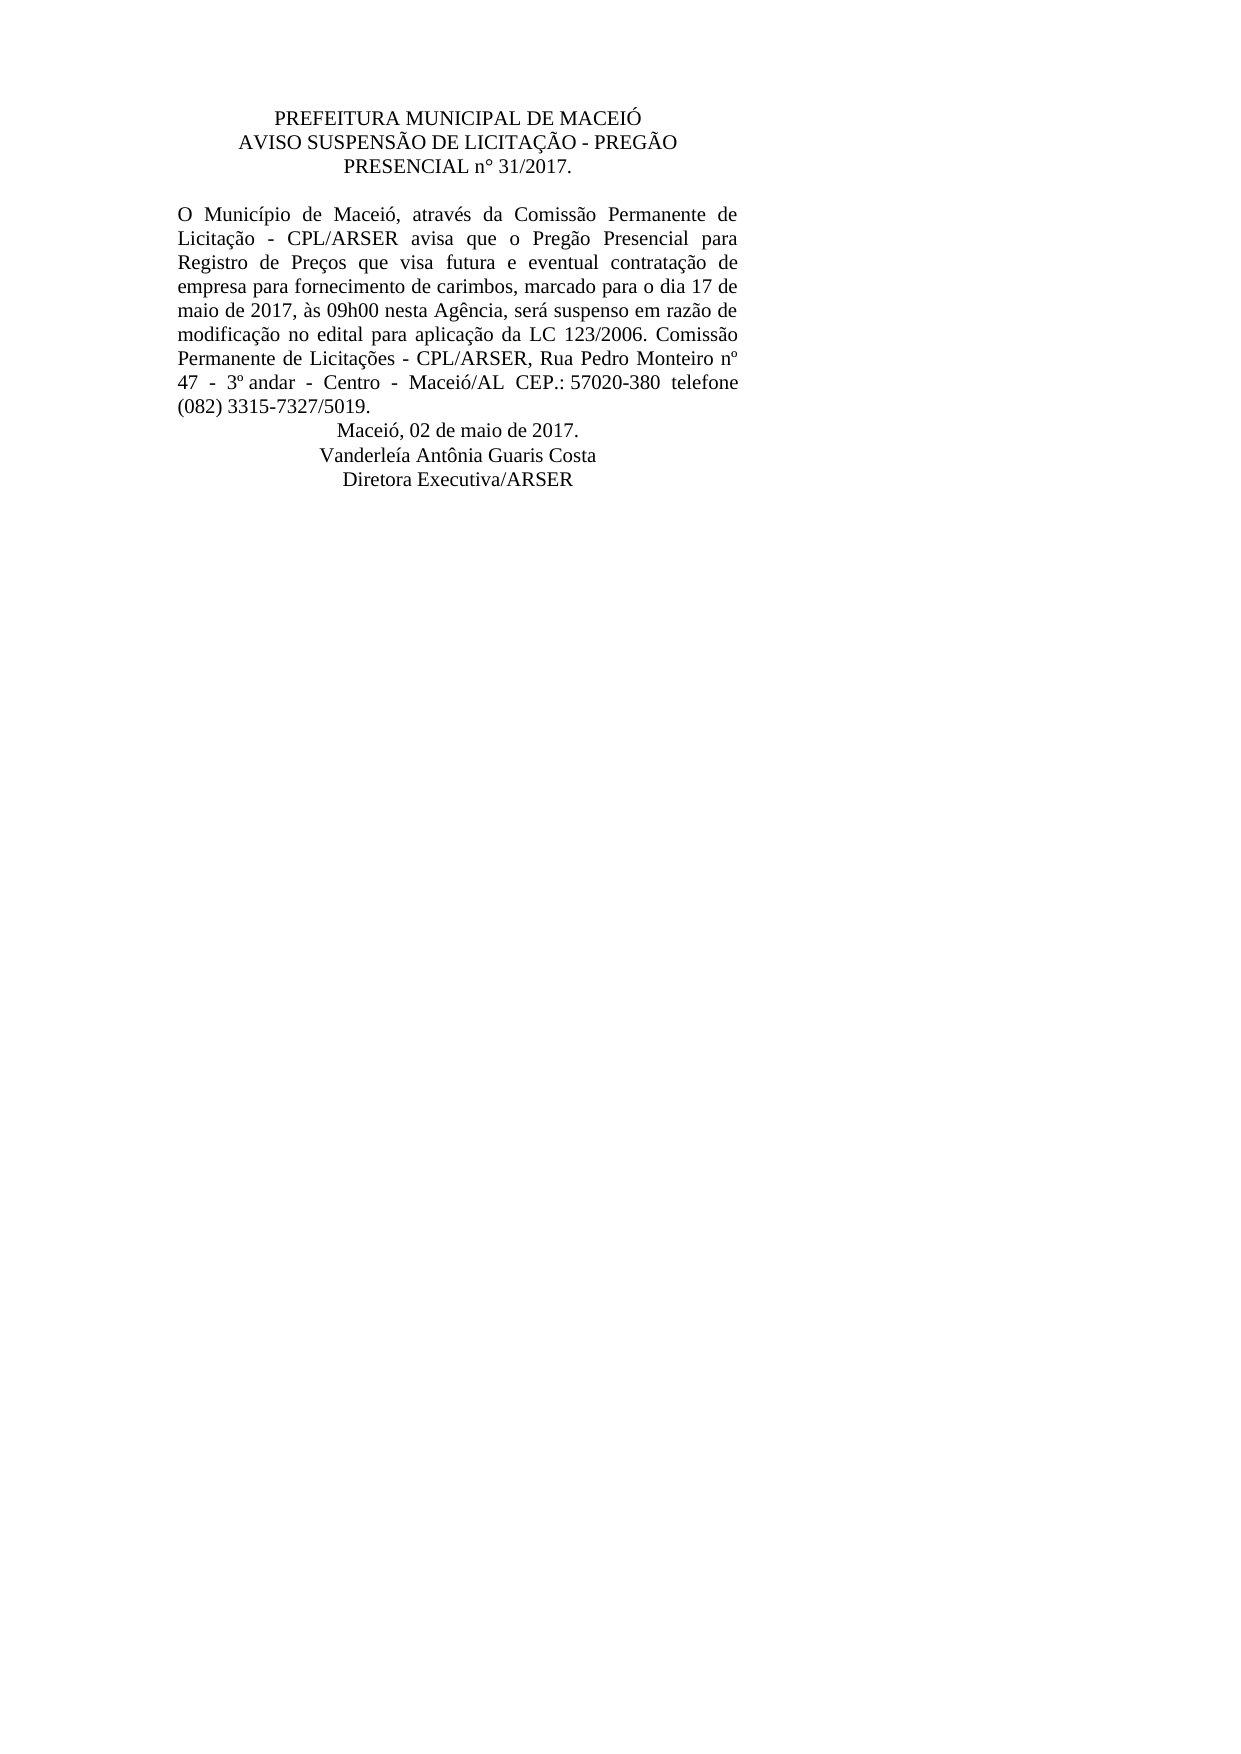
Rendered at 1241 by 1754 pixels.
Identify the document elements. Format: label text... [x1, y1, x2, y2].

subtitle AVISO SUSPENSÃO DE LICITAÇÃO - PREGÃO PRESENCIAL n° 31/2017. [177, 130, 738, 178]
text PREFEITURA MUNICIPAL DE MACEIÓ [177, 106, 738, 130]
text Diretora Executiva/ARSER [177, 467, 738, 491]
text O Município de Maceió, através da Comissão Permanente de Licitação - CPL/ARSER avisa que o Pregão Presencial para Registro de Preços que visa futura e eventual contratação de empresa para fornecimento de carimbos, marcado para o dia 17 de maio de 2017, às 09h00 nesta Agência, será suspenso em razão de modificação no edital para aplicação da LC 123/2006. Comissão Permanente de Licitações - CPL/ARSER, Rua Pedro Monteiro nº 47 - 3º andar - Centro - Maceió/AL CEP.: 57020-380 telefone (082) 3315-7327/5019. [177, 202, 738, 418]
text Vanderleía Antônia Guaris Costa [177, 442, 738, 467]
text Maceió, 02 de maio de 2017. [177, 418, 738, 442]
